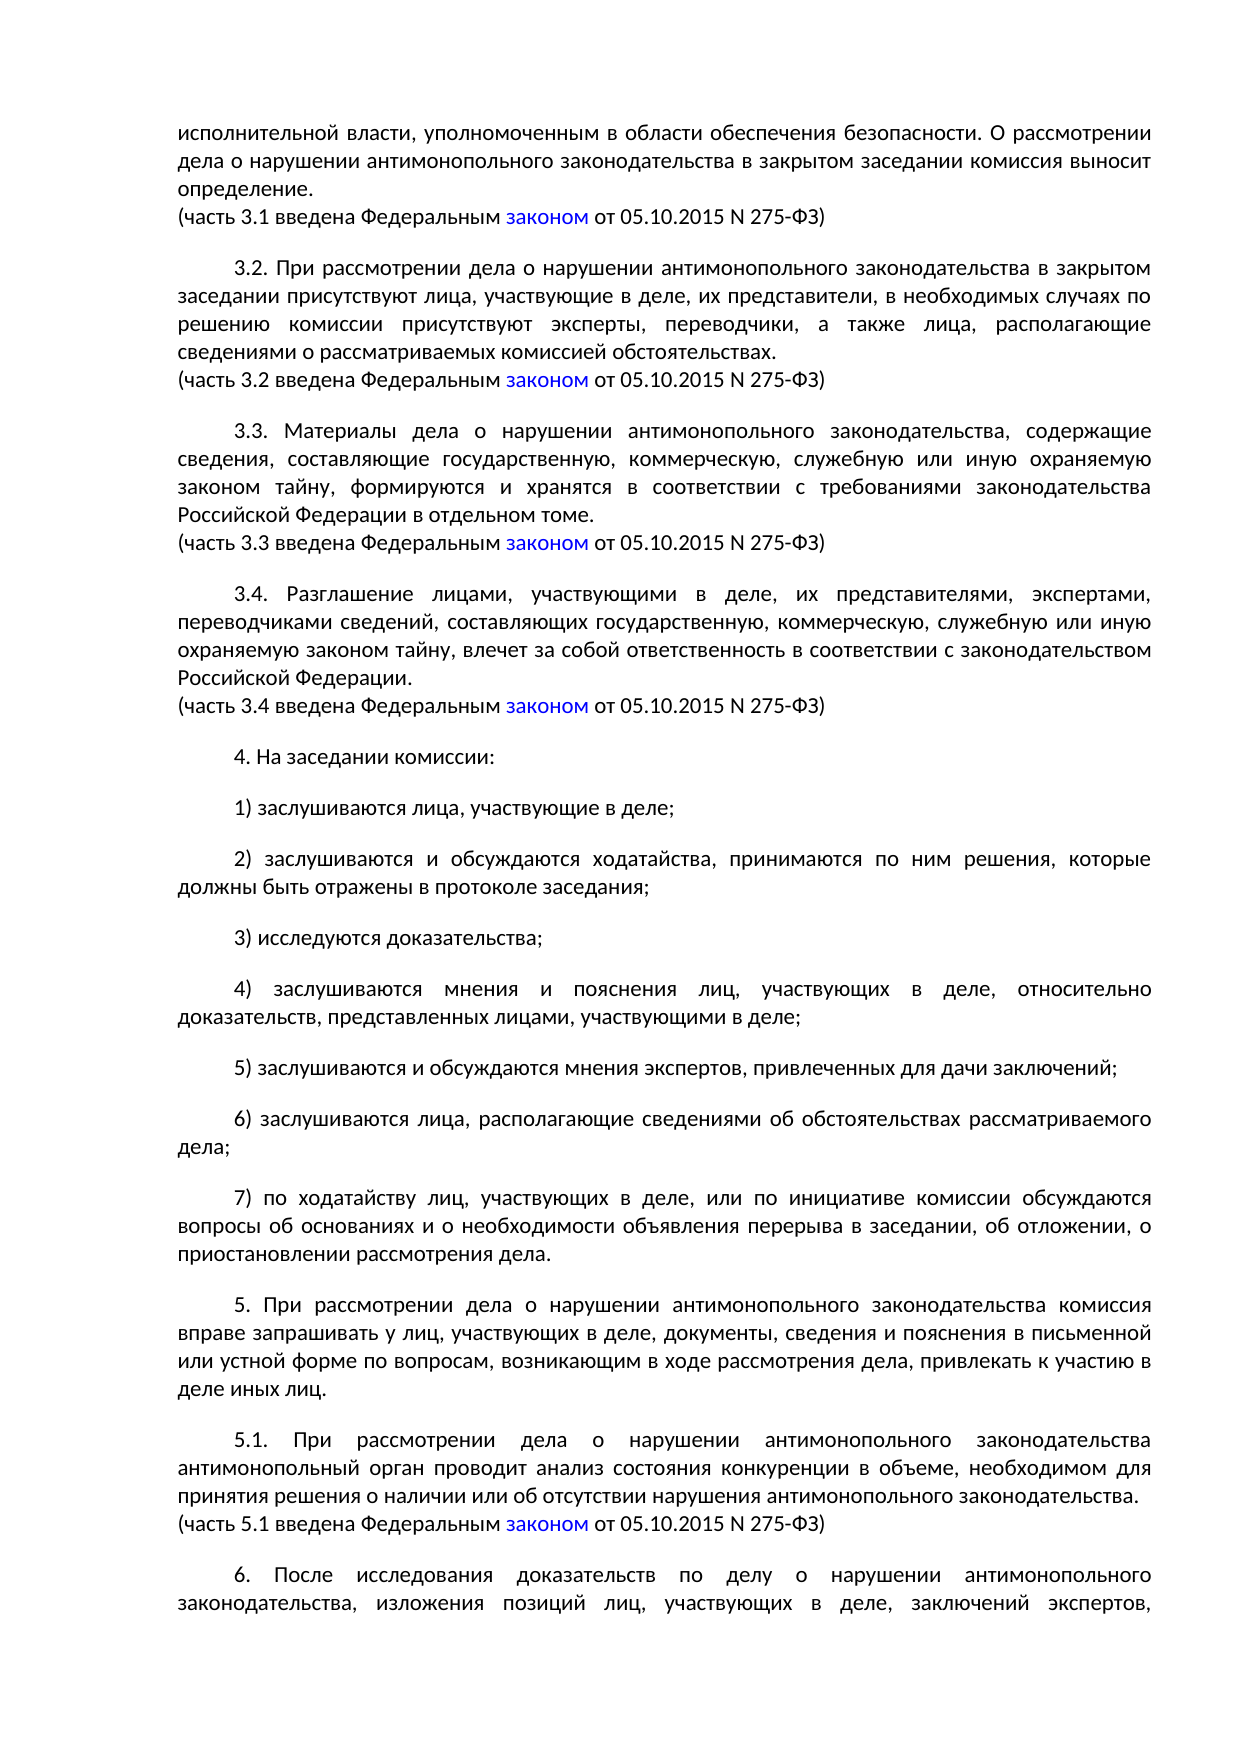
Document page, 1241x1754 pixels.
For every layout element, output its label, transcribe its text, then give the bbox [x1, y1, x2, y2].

text 5. При рассмотрении дела о нарушении антимонопольного законодательства комиссия вправе запрашивать у лиц, участвующих в деле, документы, сведения и пояснения в письменной или устной форме по вопросам, возникающим в ходе рассмотрения дела, привлекать к участию в деле иных лиц. [177, 1290, 1152, 1402]
text 7) по ходатайству лиц, участвующих в деле, или по инициативе комиссии обсуждаются вопросы об основаниях и о необходимости объявления перерыва в заседании, об отложении, о приостановлении рассмотрения дела. [177, 1183, 1152, 1267]
text (часть 5.1 введена Федеральным законом от 05.10.2015 N 275-ФЗ) [177, 1509, 1152, 1537]
text 3.3. Материалы дела о нарушении антимонопольного законодательства, содержащие сведения, составляющие государственную, коммерческую, служебную или иную охраняемую законом тайну, формируются и хранятся в соответствии с требованиями законодательства Российской Федерации в отдельном томе. [177, 416, 1152, 528]
text (часть 3.2 введена Федеральным законом от 05.10.2015 N 275-ФЗ) [177, 365, 1152, 393]
text 3.2. При рассмотрении дела о нарушении антимонопольного законодательства в закрытом заседании присутствуют лица, участвующие в деле, их представители, в необходимых случаях по решению комиссии присутствуют эксперты, переводчики, а также лица, располагающие сведениями о рассматриваемых комиссией обстоятельствах. [177, 253, 1152, 365]
text 5.1. При рассмотрении дела о нарушении антимонопольного законодательства антимонопольный орган проводит анализ состояния конкуренции в объеме, необходимом для принятия решения о наличии или об отсутствии нарушения антимонопольного законодательства. [177, 1425, 1152, 1509]
text 4. На заседании комиссии: [177, 742, 1152, 770]
text 3) исследуются доказательства; [177, 923, 1152, 951]
text 2) заслушиваются и обсуждаются ходатайства, принимаются по ним решения, которые должны быть отражены в протоколе заседания; [177, 844, 1152, 900]
text 3.4. Разглашение лицами, участвующими в деле, их представителями, экспертами, переводчиками сведений, составляющих государственную, коммерческую, служебную или иную охраняемую законом тайну, влечет за собой ответственность в соответствии с законодательством Российской Федерации. [177, 579, 1152, 691]
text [177, 118, 1152, 202]
text (часть 3.1 введена Федеральным законом от 05.10.2015 N 275-ФЗ) [177, 202, 1152, 230]
text 6) заслушиваются лица, располагающие сведениями об обстоятельствах рассматриваемого дела; [177, 1104, 1152, 1160]
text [177, 1560, 1152, 1616]
text 5) заслушиваются и обсуждаются мнения экспертов, привлеченных для дачи заключений; [177, 1053, 1152, 1081]
text 4) заслушиваются мнения и пояснения лиц, участвующих в деле, относительно доказательств, представленных лицами, участвующими в деле; [177, 974, 1152, 1030]
text 1) заслушиваются лица, участвующие в деле; [177, 793, 1152, 821]
text (часть 3.4 введена Федеральным законом от 05.10.2015 N 275-ФЗ) [177, 691, 1152, 719]
text (часть 3.3 введена Федеральным законом от 05.10.2015 N 275-ФЗ) [177, 528, 1152, 556]
